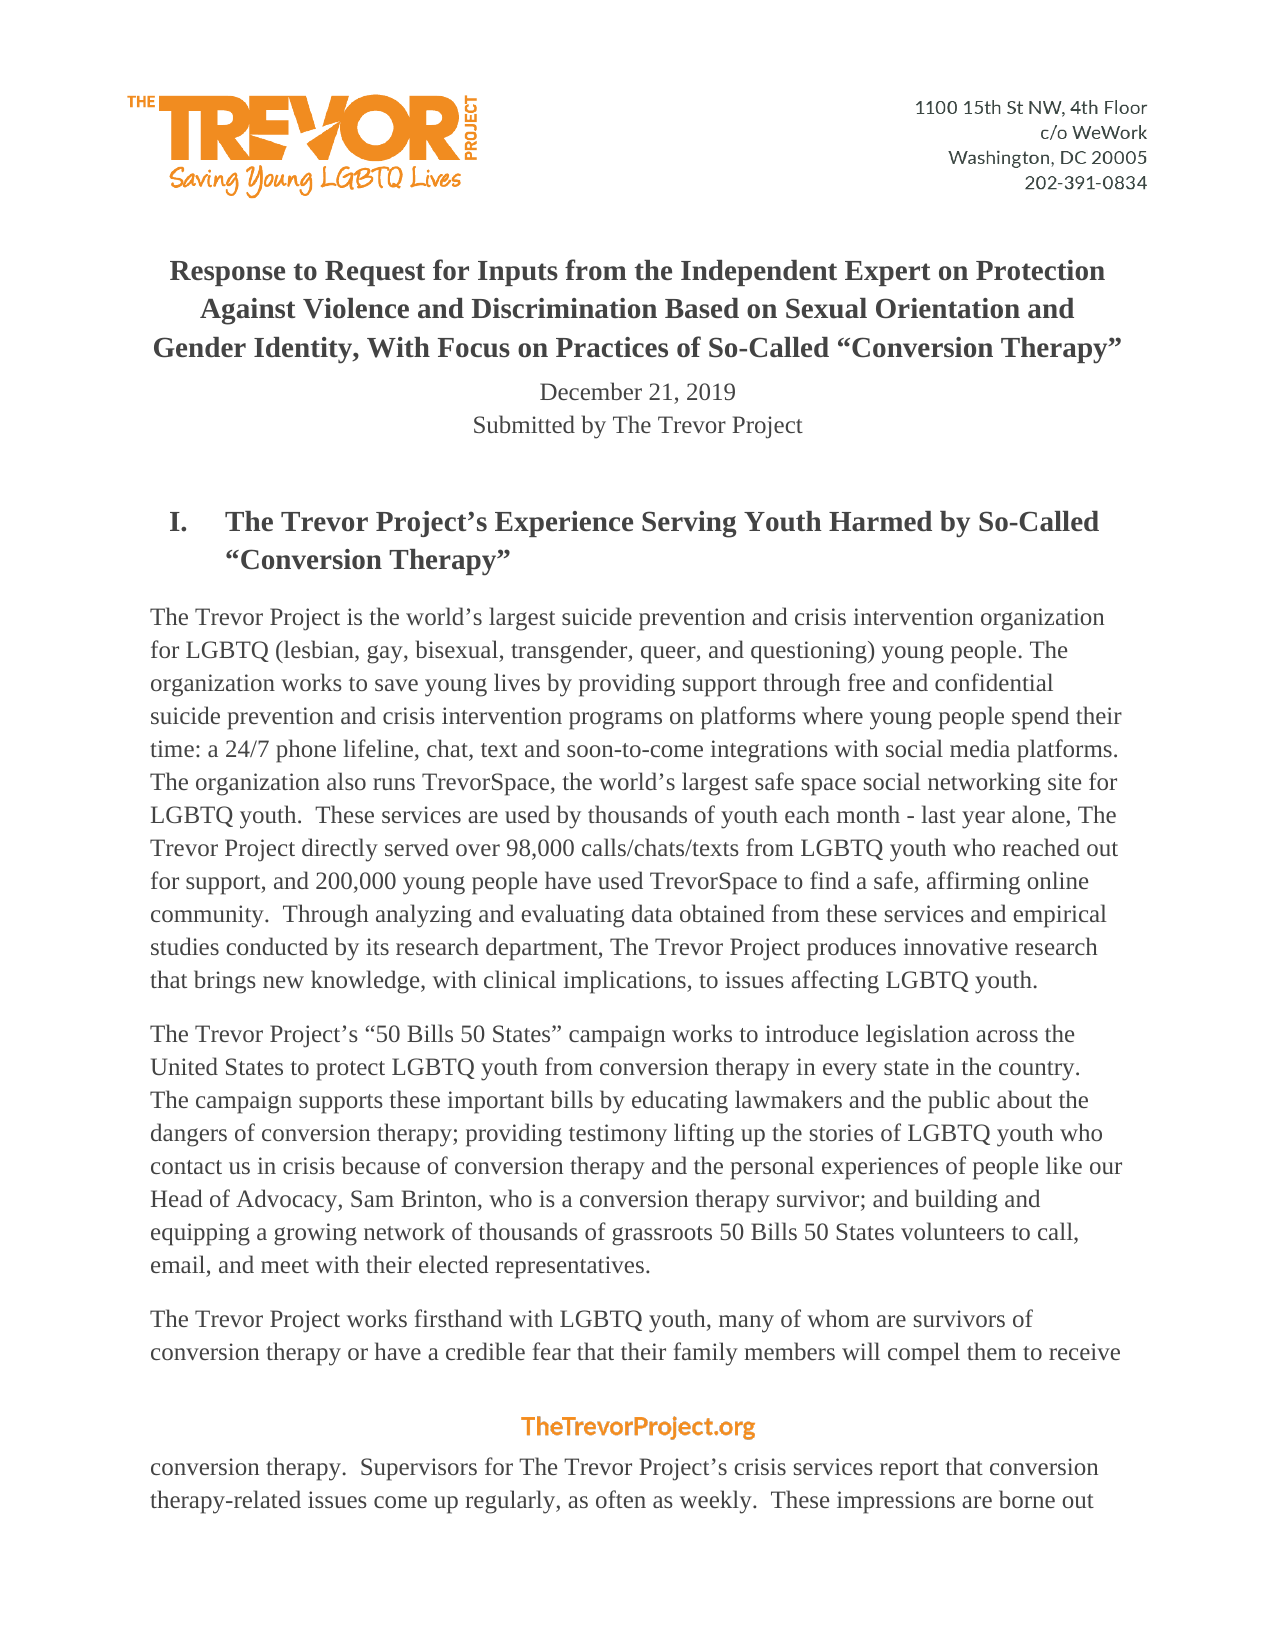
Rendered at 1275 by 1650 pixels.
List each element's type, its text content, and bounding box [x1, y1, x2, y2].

list The Trevor Project’s Experience Serving Youth Harmed by So-Called “Conversion Therapy” [187, 504, 1125, 576]
picture [0, 1385, 1275, 1453]
text The Trevor Project is the world’s largest suicide prevention and crisis intervention organization for LGBTQ (lesbian, gay, bisexual, transgender, queer, and questioning) young people. The organization works to save young lives by providing support through free and confidential suicide prevention and crisis intervention programs on platforms where young people spend their time: a 24/7 phone lifeline, chat, text and soon-to-come integrations with social media platforms. The organization also runs TrevorSpace, the world’s largest safe space social networking site for LGBTQ youth. These services are used by thousands of youth each month - last year alone, The Trevor Project directly served over 98,000 calls/chats/texts from LGBTQ youth who reached out for support, and 200,000 young people have used TrevorSpace to find a safe, affirming online community. Through analyzing and evaluating data obtained from these services and empirical studies conducted by its research department, The Trevor Project produces innovative research that brings new knowledge, with clinical implications, to issues affecting LGBTQ youth. [150, 602, 1125, 994]
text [150, 1453, 1125, 1514]
subtitle Response to Request for Inputs from the Independent Expert on Protection Against Violence and Discrimination Based on Sexual Orientation and Gender Identity, With Focus on Practices of So-Called “Conversion Therapy” [150, 135, 1125, 363]
text December 21, 2019 Submitted by The Trevor Project [150, 377, 1125, 478]
picture [0, 1, 1275, 219]
text The Trevor Project’s “50 Bills 50 States” campaign works to introduce legislation across the United States to protect LGBTQ youth from conversion therapy in every state in the country. The campaign supports these important bills by educating lawmakers and the public about the dangers of conversion therapy; providing testimony lifting up the stories of LGBTQ youth who contact us in crisis because of conversion therapy and the personal experiences of people like our Head of Advocacy, Sam Brinton, who is a conversion therapy survivor; and building and equipping a growing network of thousands of grassroots 50 Bills 50 States volunteers to call, email, and meet with their elected representatives. [150, 1019, 1125, 1279]
